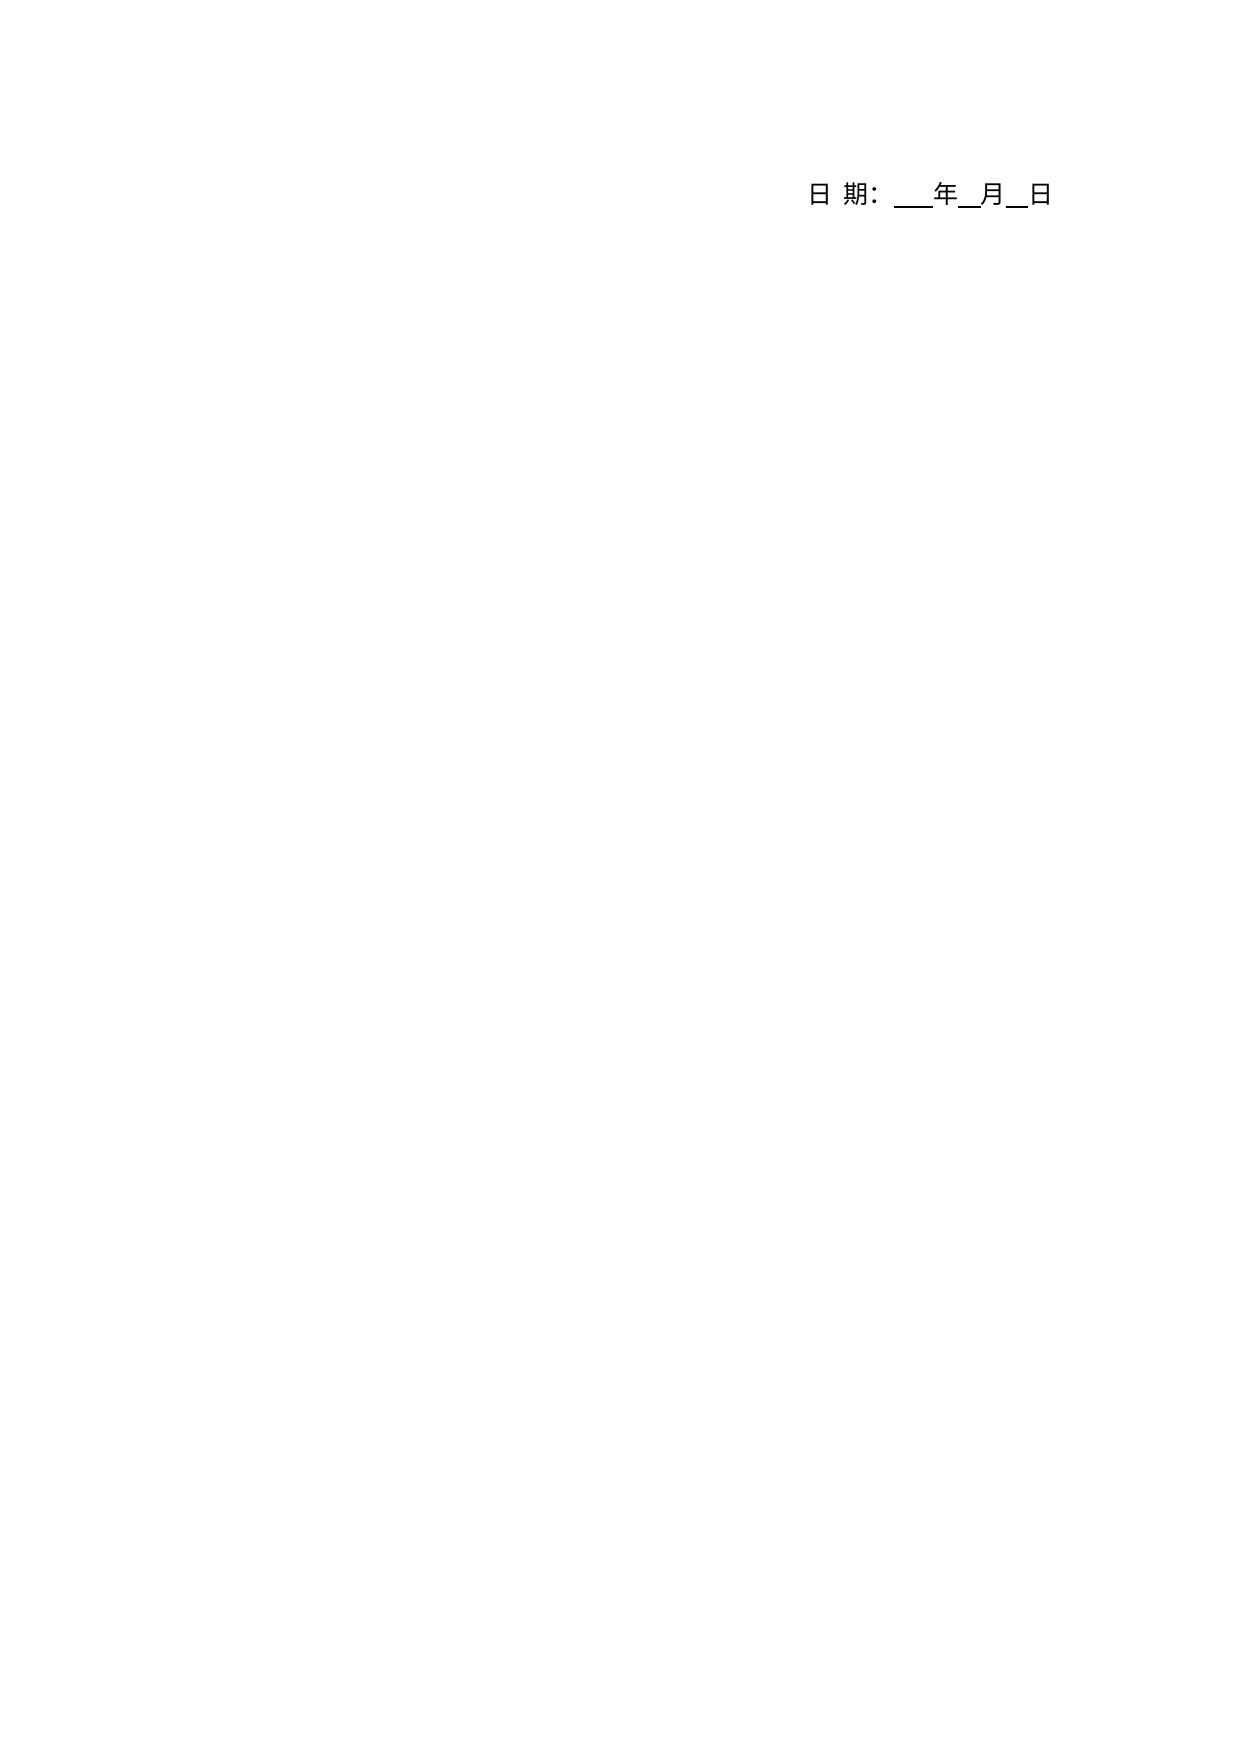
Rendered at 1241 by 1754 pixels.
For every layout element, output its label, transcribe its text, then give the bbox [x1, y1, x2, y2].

text 日 期： 年 月 日 [187, 162, 1053, 214]
